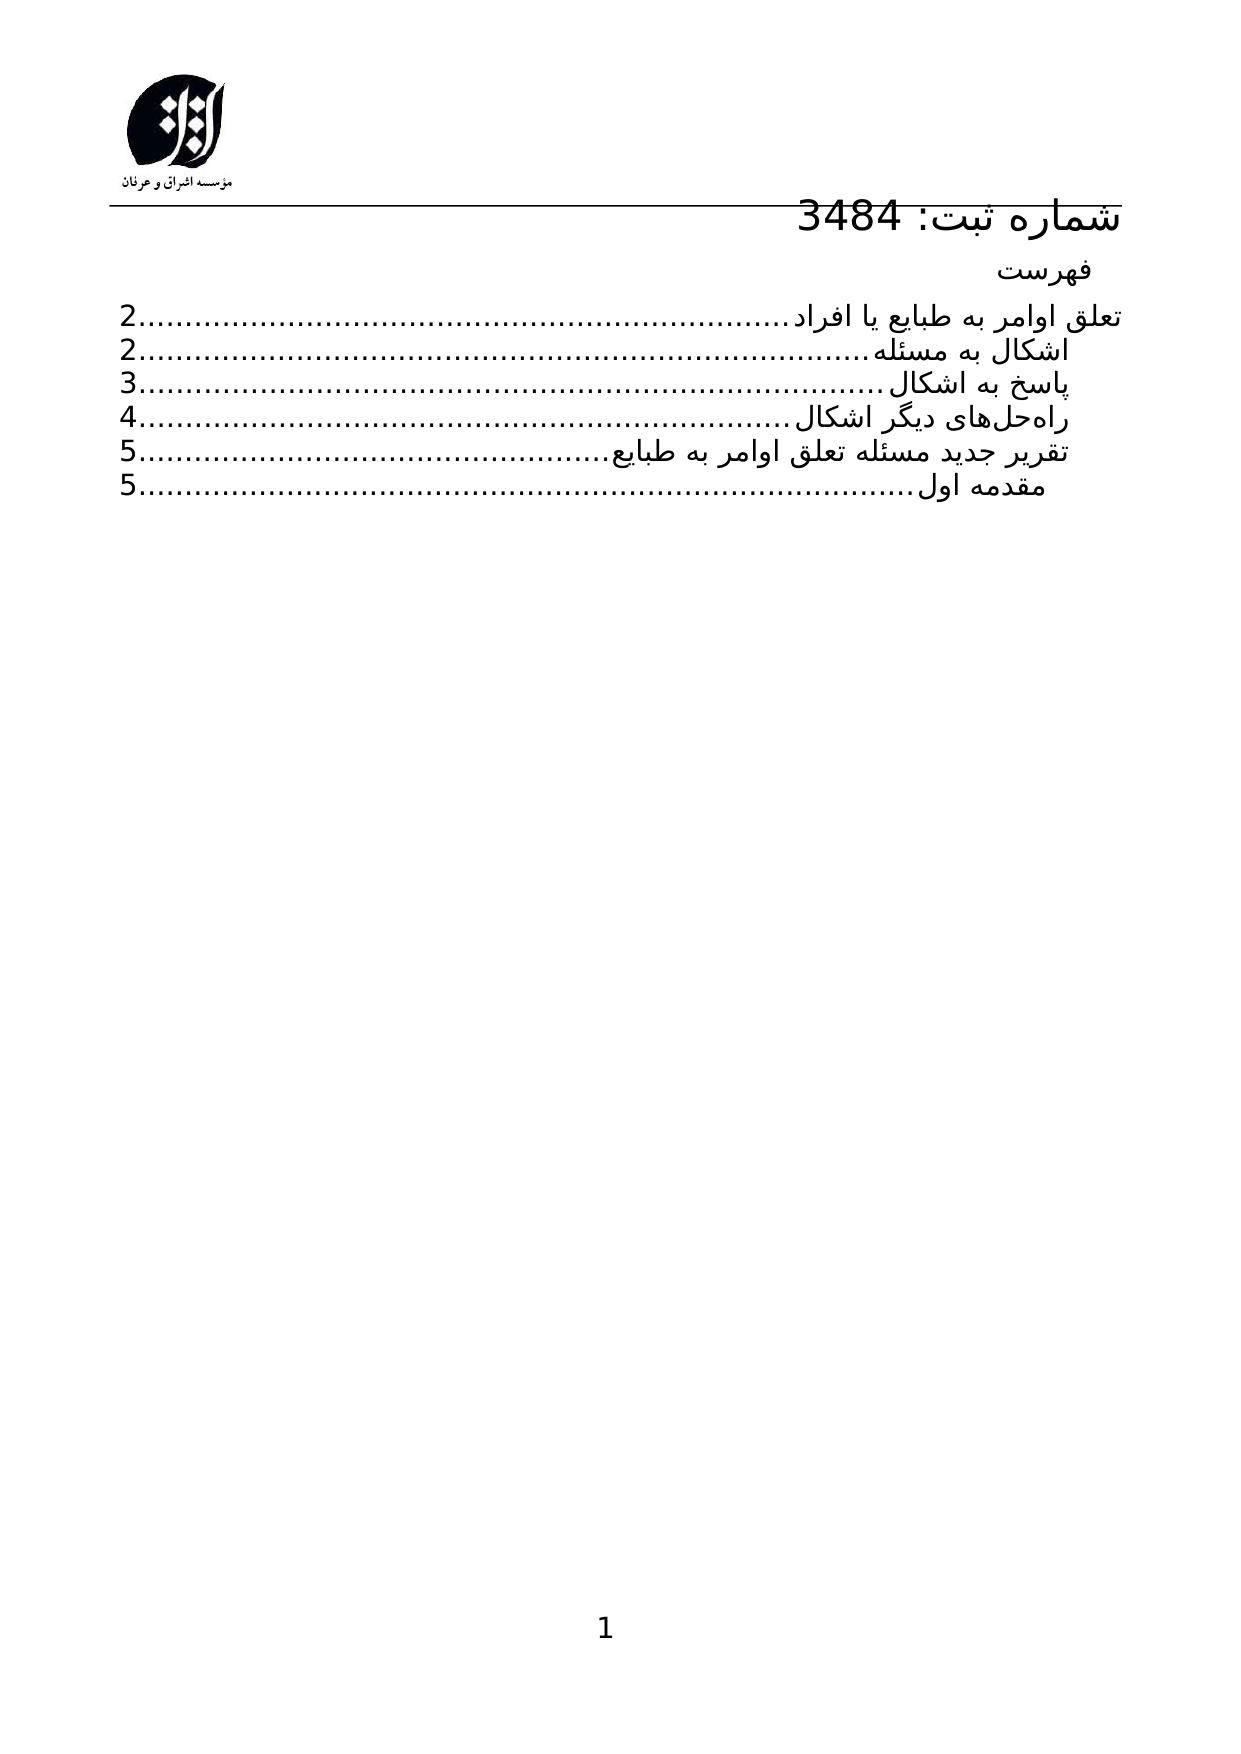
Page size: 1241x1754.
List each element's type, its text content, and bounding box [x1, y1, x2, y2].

text تقریر جدید مسئله تعلق اوامر به طبایع 5 [118, 435, 1099, 469]
text پاسخ به اشکال 3 [118, 367, 1099, 401]
text تعلق اوامر به طبایع یا افراد 2 [118, 299, 1122, 333]
picture [118, 73, 233, 192]
text فهرست [118, 252, 1122, 286]
text مقدمه اول 5 [118, 469, 1076, 503]
text راه‌حل‌های دیگر اشکال 4 [118, 401, 1099, 435]
text اشکال به مسئله 2 [118, 333, 1099, 367]
